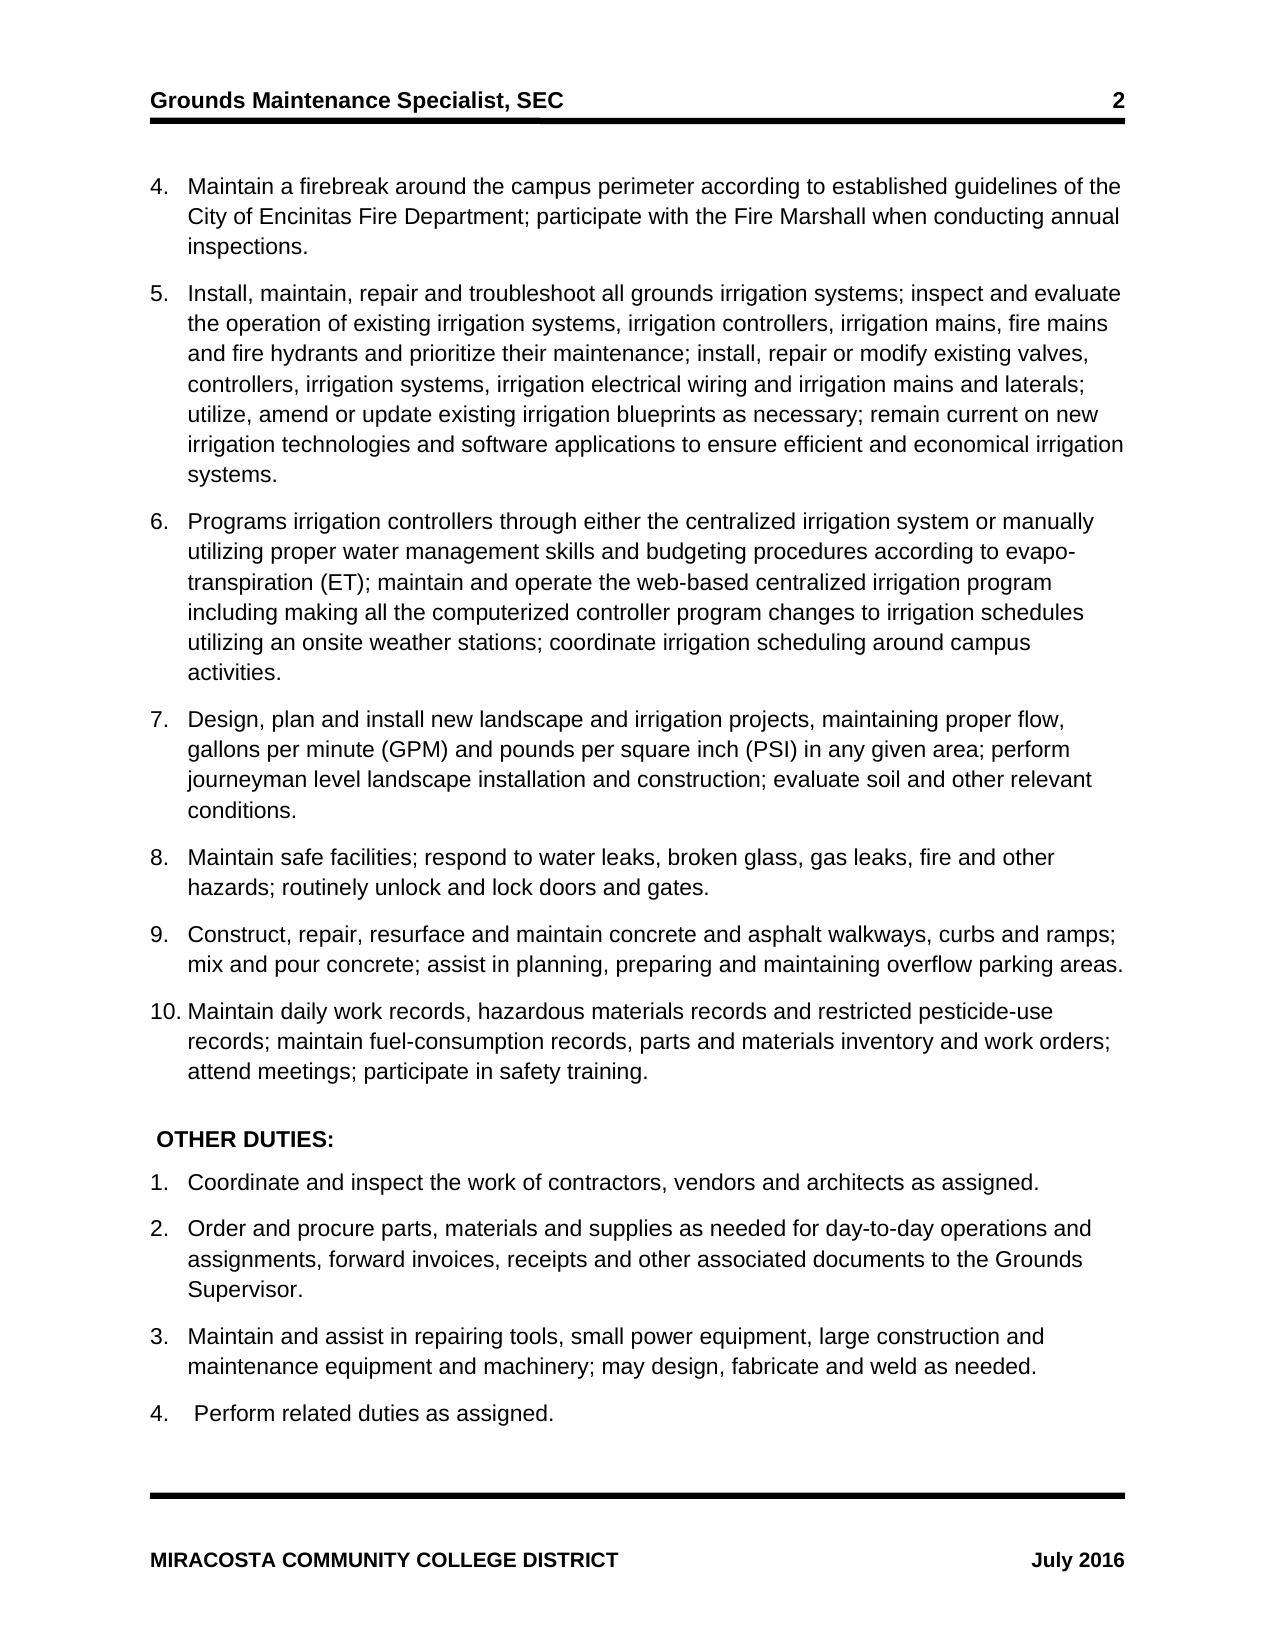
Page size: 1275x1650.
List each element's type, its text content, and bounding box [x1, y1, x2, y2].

list Maintain and assist in repairing tools, small power equipment, large construction and maintenance equipment and machinery; may design, fabricate and weld as needed. [150, 1323, 1125, 1379]
list Order and procure parts, materials and supplies as needed for day-to-day operations and assignments, forward invoices, receipts and other associated documents to the Grounds Supervisor. [150, 1215, 1125, 1302]
list Maintain safe facilities; respond to water leaks, broken glass, gas leaks, fire and other hazards; routinely unlock and lock doors and gates. [150, 843, 1125, 900]
list Coordinate and inspect the work of contractors, vendors and architects as assigned. [150, 1168, 1125, 1195]
subtitle OTHER DUTIES: [150, 1126, 1125, 1152]
list Maintain daily work records, hazardous materials records and restricted pesticide-use records; maintain fuel-consumption records, parts and materials inventory and work orders; attend meetings; participate in safety training. [150, 998, 1125, 1084]
list Construct, repair, resurface and maintain concrete and asphalt walkways, curbs and ramps; mix and pour concrete; assist in planning, preparing and maintaining overflow parking areas. [150, 921, 1125, 977]
list Perform related duties as assigned. [150, 1400, 1125, 1426]
list Maintain a firebreak around the campus perimeter according to established guidelines of the City of Encinitas Fire Department; participate with the Fire Marshall when conducting annual inspections. [150, 173, 1125, 259]
list Design, plan and install new landscape and irrigation projects, maintaining proper flow, gallons per minute (GPM) and pounds per square inch (PSI) in any given area; perform journeyman level landscape installation and construction; evaluate soil and other relevant conditions. [150, 706, 1125, 823]
list Install, maintain, repair and troubleshoot all grounds irrigation systems; inspect and evaluate the operation of existing irrigation systems, irrigation controllers, irrigation mains, fire mains and fire hydrants and prioritize their maintenance; install, repair or modify existing valves, controllers, irrigation systems, irrigation electrical wiring and irrigation mains and laterals; utilize, amend or update existing irrigation blueprints as necessary; remain current on new irrigation technologies and software applications to ensure efficient and economical irrigation systems. [150, 280, 1125, 488]
list Programs irrigation controllers through either the centralized irrigation system or manually utilizing proper water management skills and budgeting procedures according to evapo-transpiration (ET); maintain and operate the web-based centralized irrigation program including making all the computerized controller program changes to irrigation schedules utilizing an onsite weather stations; coordinate irrigation scheduling around campus activities. [150, 508, 1125, 686]
